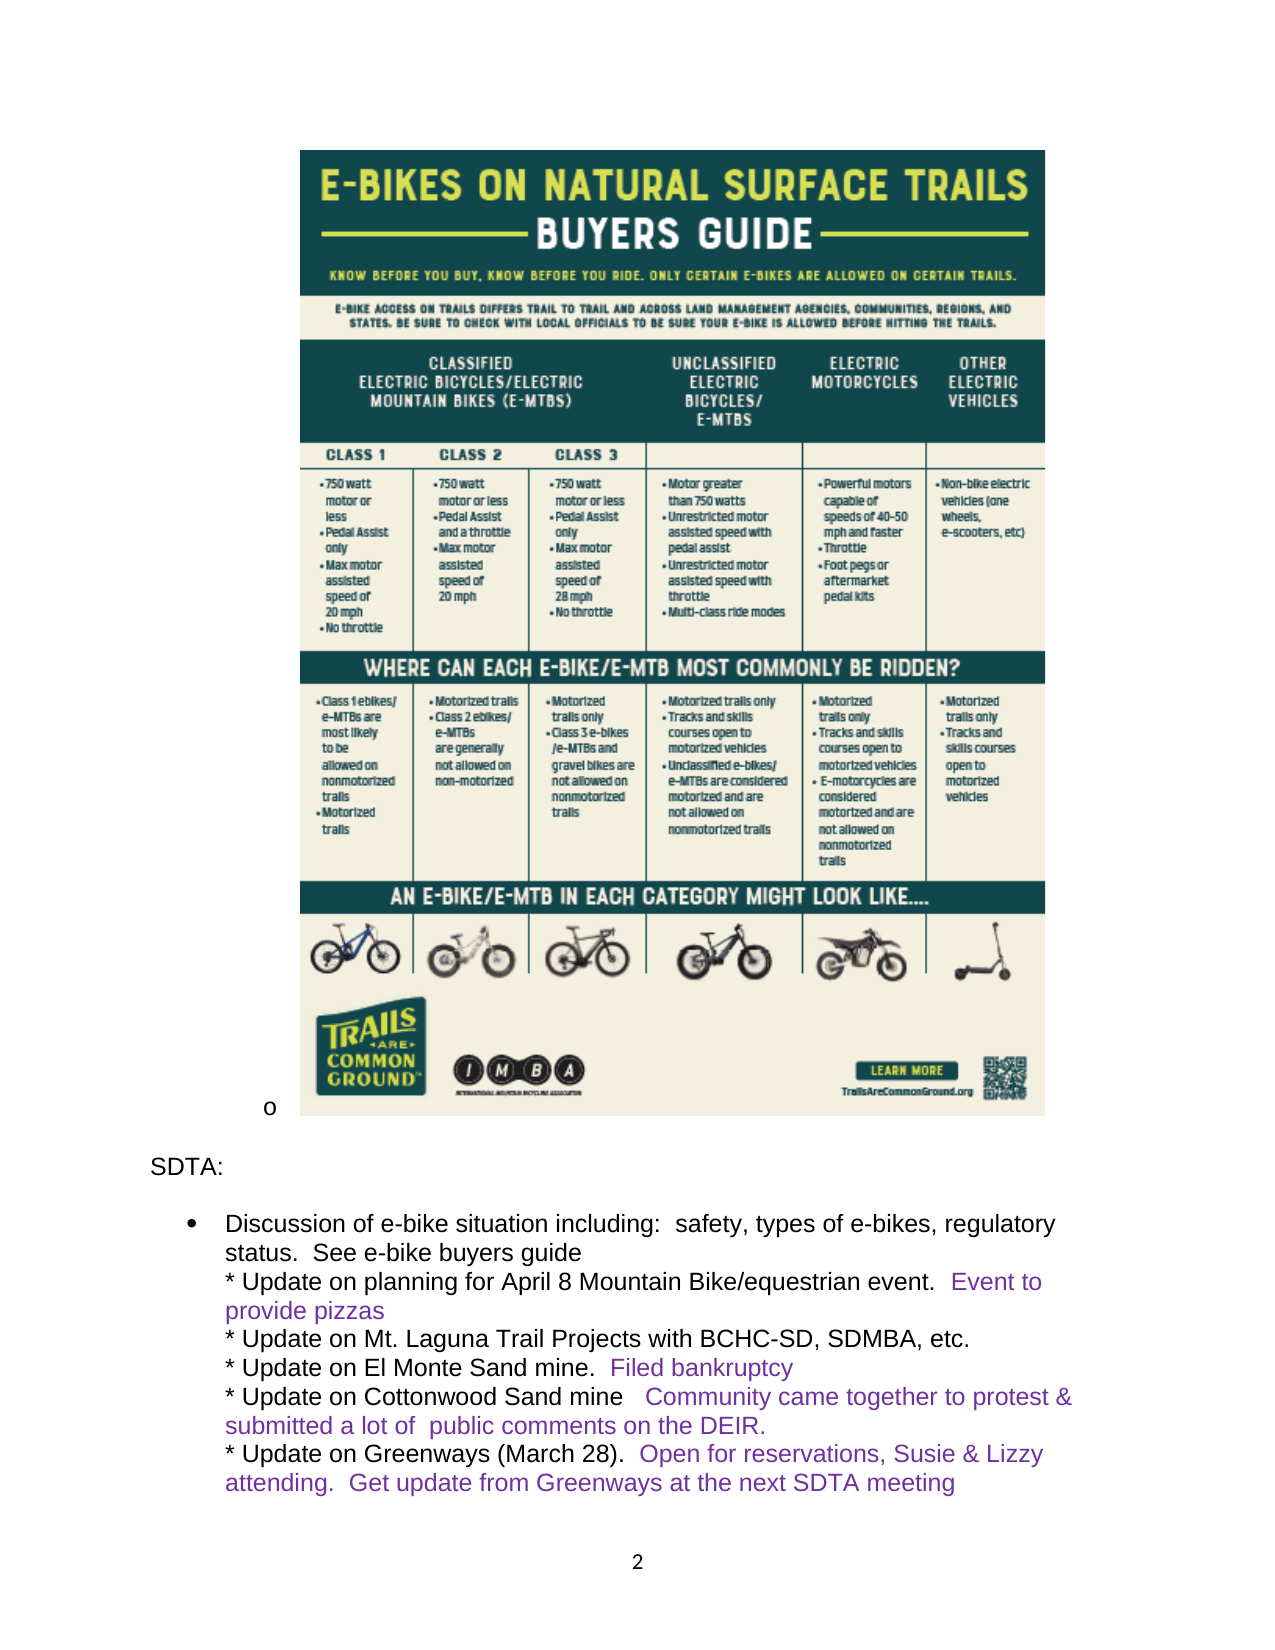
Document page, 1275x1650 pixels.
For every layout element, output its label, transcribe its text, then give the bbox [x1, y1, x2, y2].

list Discussion of e-bike situation including: safety, types of e-bikes, regulatory status. See e-bike buyers guide * Update on planning for April 8 Mountain Bike/equestrian event. Event to provide pizzas * Update on Mt. Laguna Trail Projects with BCHC-SD, SDMBA, etc. * Update on El Monte Sand mine. Filed bankruptcy * Update on Cottonwood Sand mine Community came together to protest & submitted a lot of public comments on the DEIR. [187, 1209, 1125, 1439]
text SDTA: [150, 1152, 1125, 1181]
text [225, 1439, 1125, 1497]
picture [300, 150, 1046, 1116]
